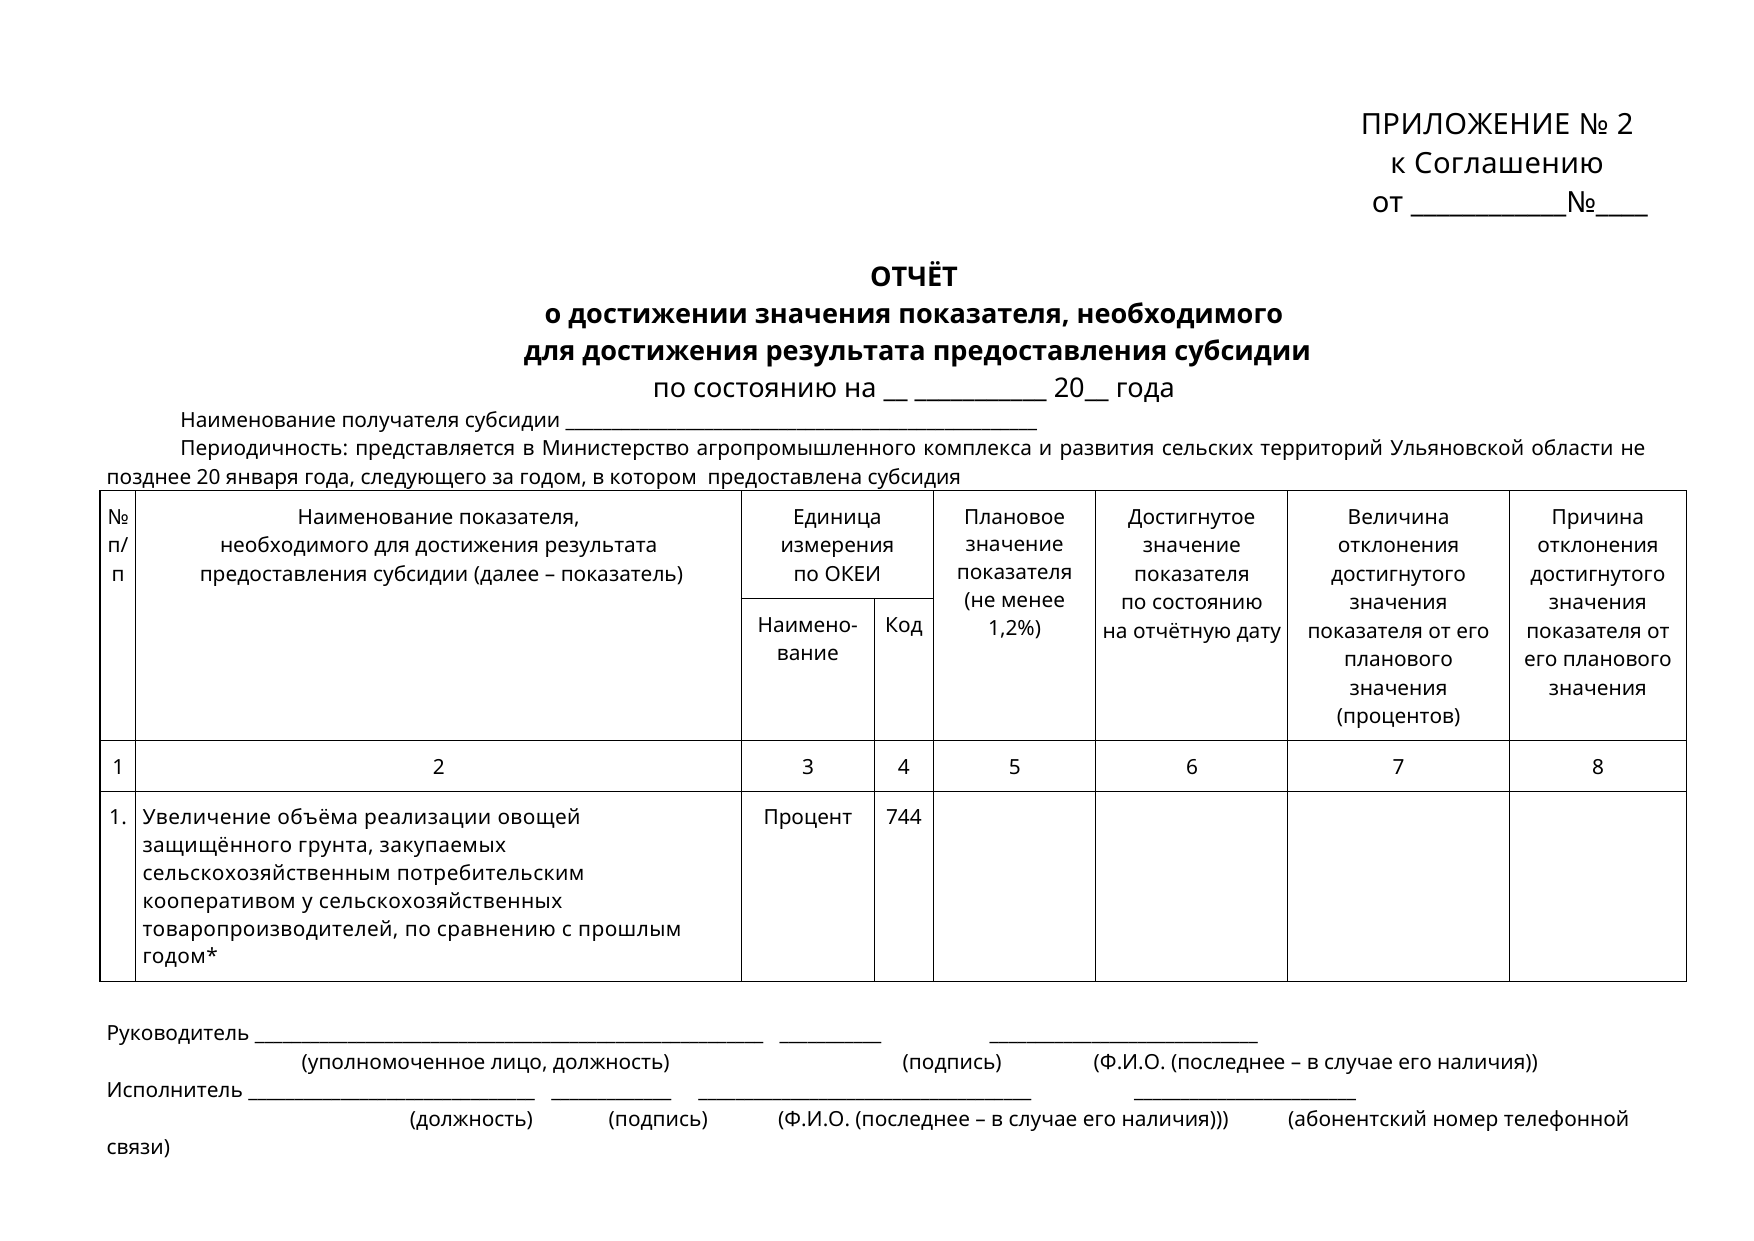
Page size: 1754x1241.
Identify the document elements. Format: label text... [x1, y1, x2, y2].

table_header Причина отклонения достигнутого значения показателя от его планового значения [1510, 491, 1686, 740]
table_cell Процент [742, 792, 874, 981]
text Исполнитель _______________________________ _____________ ____________________________________ ________________________ [106, 1075, 1648, 1104]
table_cell [1510, 792, 1686, 981]
text Периодичность: представляется в Министерство агропромышленного комплекса и развития сельских территорий Ульяновской области не позднее 20 января года, следующего за годом, в котором предоставлена субсидия [106, 433, 1648, 490]
table_cell 3 [742, 741, 874, 791]
table_cell 8 [1510, 741, 1686, 791]
table_header № п/п [101, 491, 135, 740]
table_header Единица измерения по ОКЕИ [742, 491, 933, 598]
text для достижения результата предоставления субсидии [106, 331, 1648, 368]
table_cell Увеличение объёма реализации овощей защищённого грунта, закупаемых сельскохозяйственным потребительским кооперативом у сельскохозяйственных товаропроизводителей, по сравнению с прошлым годом* [136, 792, 741, 981]
text Руководитель _______________________________________________________ ___________ _____________________________ [106, 1018, 1648, 1047]
text ОТЧЁТ [106, 258, 1648, 294]
table_header Величина отклонения достигнутого значения показателя от его планового значения (процентов) [1288, 491, 1509, 740]
text о достижении значения показателя, необходимого [106, 294, 1648, 331]
table_header Плановое значение показателя (не менее 1,2%) [934, 491, 1095, 740]
table_cell 2 [136, 741, 741, 791]
table_cell 1 [101, 741, 135, 791]
table_cell 744 [875, 792, 933, 981]
text Наименование получателя субсидии ___________________________________________________ [106, 405, 1648, 433]
title к Соглашению [1347, 142, 1648, 181]
table_cell 5 [934, 741, 1095, 791]
table_cell 1. [101, 792, 135, 981]
table_cell [934, 792, 1095, 981]
table_header Достигнутое значение показателя по состоянию на отчётную дату [1096, 491, 1287, 740]
table_cell 6 [1096, 741, 1287, 791]
table_cell 7 [1288, 741, 1509, 791]
table_cell Наимено-вание [742, 599, 874, 740]
table_cell [1096, 792, 1287, 981]
text по состоянию на __ ___________ 20__ года [106, 368, 1648, 405]
title ПРИЛОЖЕНИЕ № 2 [1347, 103, 1648, 142]
text (должность) (подпись) (Ф.И.О. (последнее – в случае его наличия))) (абонентский номер телефонной связи) [106, 1104, 1648, 1161]
table_cell [1288, 792, 1509, 981]
text (уполномоченное лицо, должность) (подпись) (Ф.И.О. (последнее – в случае его наличия)) [106, 1047, 1648, 1075]
table_header Наименование показателя, необходимого для достижения результата предоставления субсидии (далее – показатель) [136, 491, 741, 740]
text от ____________№____ [106, 181, 1648, 221]
table_cell Код [875, 599, 933, 740]
table_cell 4 [875, 741, 933, 791]
